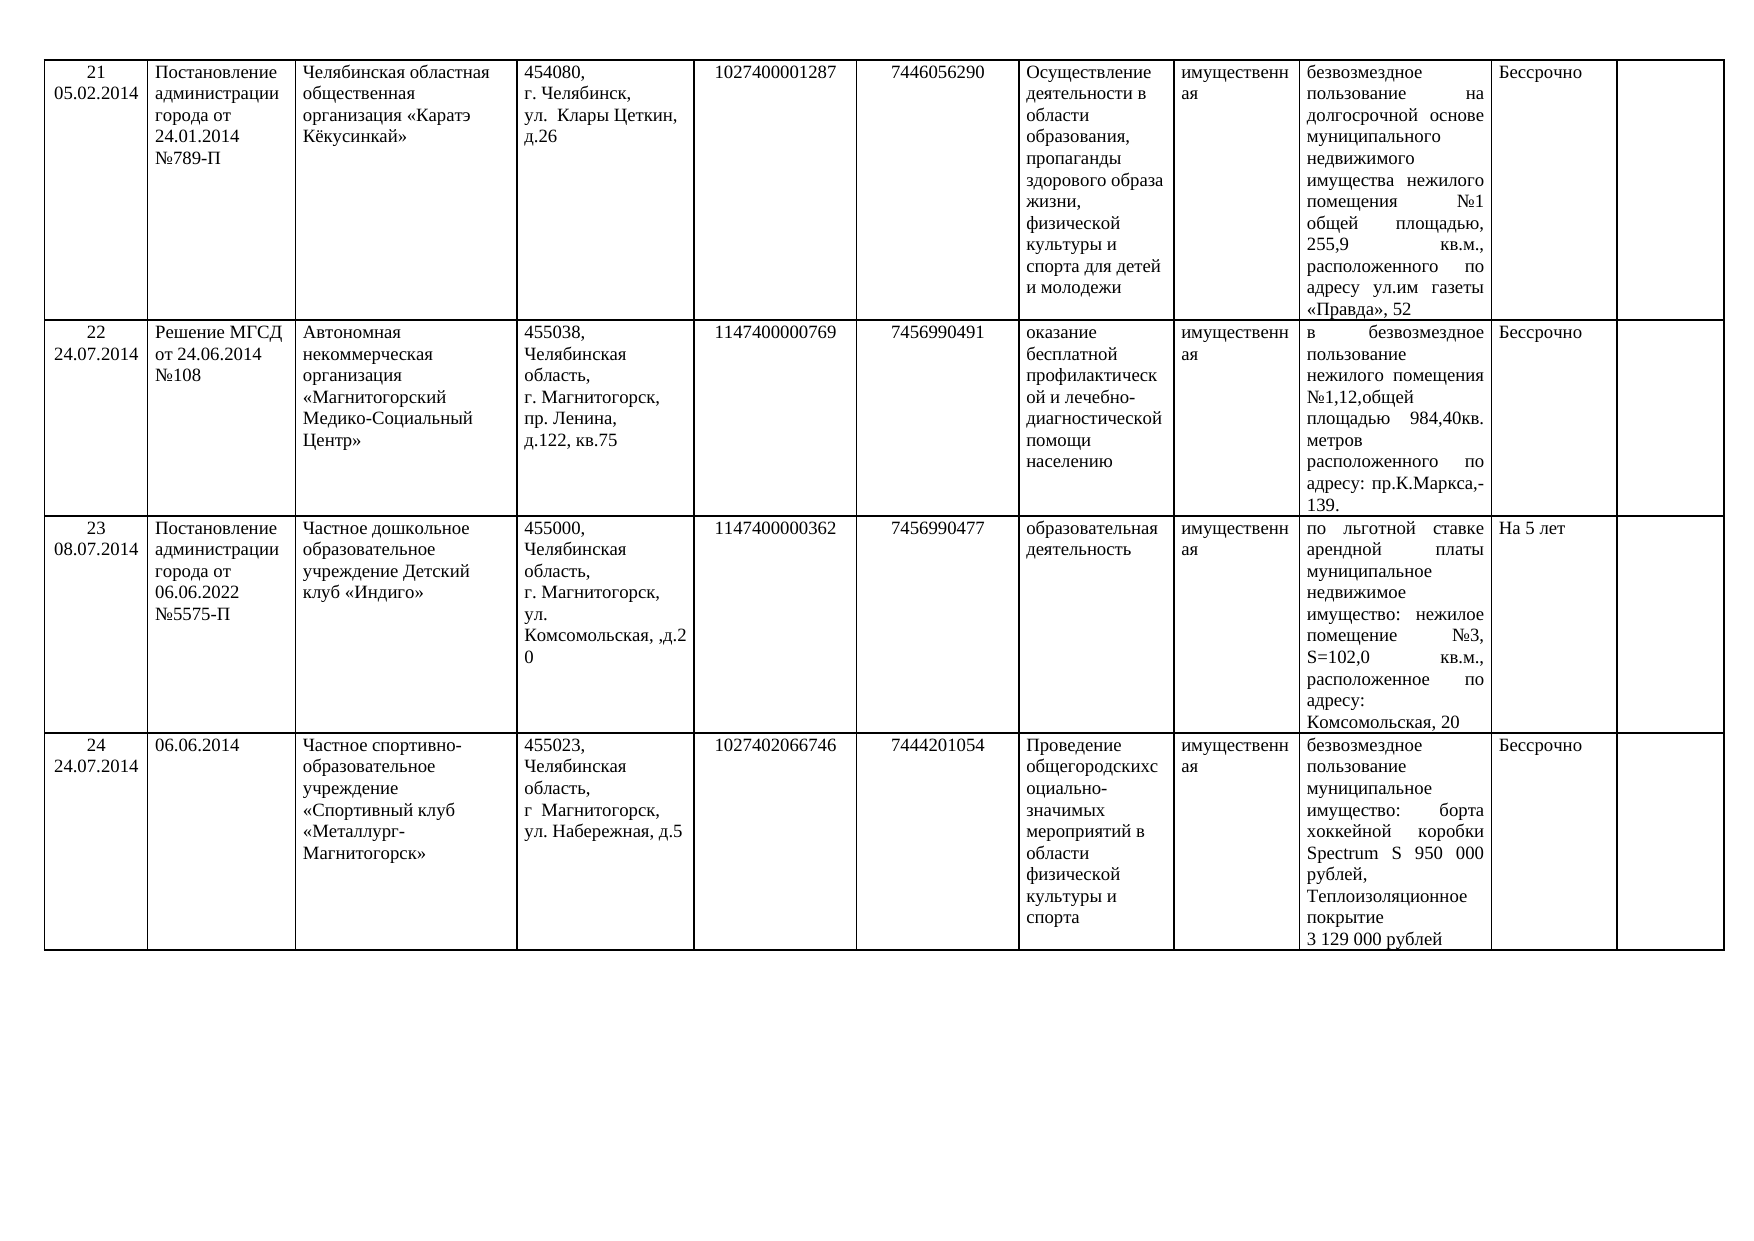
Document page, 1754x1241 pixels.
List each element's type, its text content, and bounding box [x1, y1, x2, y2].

table_cell Бессрочно [1492, 321, 1616, 515]
table_cell образовательная деятельность [1020, 517, 1173, 732]
table_cell Постановление администрации города от 06.06.2022 №5575-П [148, 517, 295, 732]
table_cell 7456990477 [857, 517, 1018, 732]
table_cell безвозмездное пользование муниципальное имущество: борта хоккейной коробки Spectrum S 950 000 рублей, Теплоизоляционное покрытие 3 129 000 рублей [1300, 734, 1491, 949]
table_cell имущественная [1175, 517, 1299, 732]
table_cell 7456990491 [857, 321, 1018, 515]
table_cell Решение МГСД от 24.06.2014 №108 [148, 321, 295, 515]
table_cell 7444201054 [857, 734, 1018, 949]
table_cell [1618, 734, 1723, 949]
table_cell 1027400001287 [695, 61, 856, 319]
table_cell Постановление администрации города от 24.01.2014 №789-П [148, 61, 295, 319]
table_cell оказание бесплатной профилактической и лечебно-диагностической помощи населению [1020, 321, 1173, 515]
table_cell Осуществление деятельности в области образования, пропаганды здорового образа жизни, физической культуры и спорта для детей и молодежи [1020, 61, 1173, 319]
table_cell Бессрочно [1492, 734, 1616, 949]
table_cell 06.06.2014 [148, 734, 295, 949]
table_cell Челябинская областная общественная организация «Каратэ Кёкусинкай» [296, 61, 516, 319]
table_cell [1618, 517, 1723, 732]
table_cell по льготной ставке арендной платы муниципальное недвижимое имущество: нежилое помещение №3, S=102,0 кв.м., расположенное по адресу: Комсомольская, 20 [1300, 517, 1491, 732]
table_cell 24 24.07.2014 [45, 734, 147, 949]
table_cell Бессрочно [1492, 61, 1616, 319]
table_cell имущественная [1175, 61, 1299, 319]
table_cell [1618, 61, 1723, 319]
table_cell 21 05.02.2014 [45, 61, 147, 319]
table_cell Автономная некоммерческая организация «Магнитогорский Медико-Социальный Центр» [296, 321, 516, 515]
table_cell 1147400000362 [695, 517, 856, 732]
table_cell 1147400000769 [695, 321, 856, 515]
table_cell На 5 лет [1492, 517, 1616, 732]
table_cell Проведение общегородскихсоциально-значимых мероприятий в области физической культуры и спорта [1020, 734, 1173, 949]
table_cell 454080, г. Челябинск, ул. Клары Цеткин, д.26 [518, 61, 693, 319]
table_cell имущественная [1175, 734, 1299, 949]
table_cell Частное спортивно-образовательное учреждение «Спортивный клуб «Металлург-Магнитогорск» [296, 734, 516, 949]
table_cell в безвозмездное пользование нежилого помещения №1,12,общей площадью 984,40кв. метров расположенного по адресу: пр.К.Маркса,-139. [1300, 321, 1491, 515]
table_cell Частное дошкольное образовательное учреждение Детский клуб «Индиго» [296, 517, 516, 732]
table_cell безвозмездное пользование на долгосрочной основе муниципального недвижимого имущества нежилого помещения №1 общей площадью, 255,9 кв.м., расположенного по адресу ул.им газеты «Правда», 52 [1300, 61, 1491, 319]
table_cell 22 24.07.2014 [45, 321, 147, 515]
table_cell 1027402066746 [695, 734, 856, 949]
table_cell имущественная [1175, 321, 1299, 515]
table_cell 455038, Челябинская область, г. Магнитогорск, пр. Ленина, д.122, кв.75 [518, 321, 693, 515]
table_cell 23 08.07.2014 [45, 517, 147, 732]
table_cell [1618, 321, 1723, 515]
table_cell 455023, Челябинская область, г Магнитогорск, ул. Набережная, д.5 [518, 734, 693, 949]
table_cell 455000, Челябинская область, г. Магнитогорск, ул. Комсомольская, ,д.20 [518, 517, 693, 732]
table_cell 7446056290 [857, 61, 1018, 319]
